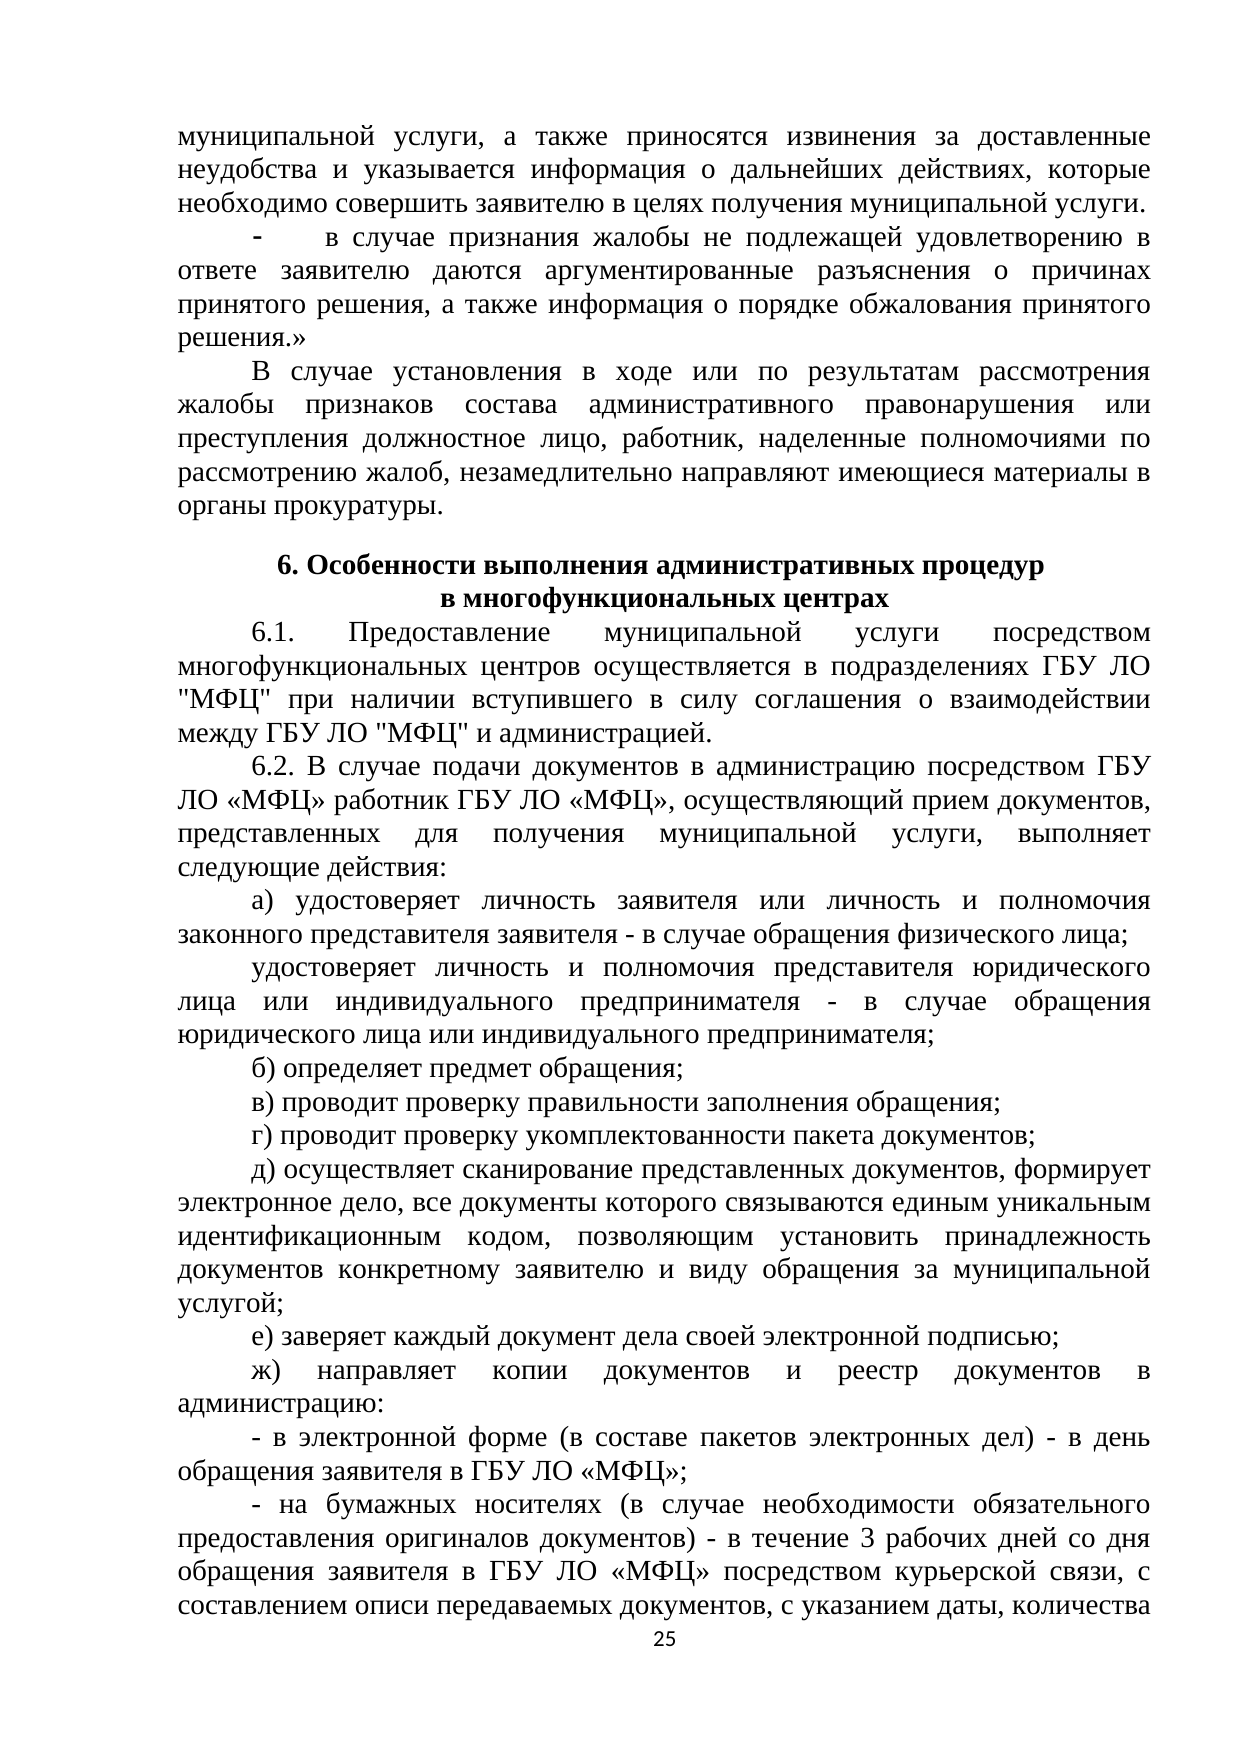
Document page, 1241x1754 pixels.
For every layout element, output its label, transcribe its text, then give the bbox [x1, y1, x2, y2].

list в случае признания жалобы не подлежащей удовлетворению в ответе заявителю даются аргументированные разъяснения о причинах принятого решения, а также информация о порядке обжалования принятого решения.» [177, 219, 1152, 353]
text ж) направляет копии документов и реестр документов в администрацию: [177, 1352, 1152, 1419]
text б) определяет предмет обращения; [177, 1050, 1152, 1084]
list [177, 118, 1152, 219]
subtitle 6. Особенности выполнения административных процедур в многофункциональных центрах [177, 547, 1152, 614]
text 6.2. В случае подачи документов в администрацию посредством ГБУ ЛО «МФЦ» работник ГБУ ЛО «МФЦ», осуществляющий прием документов, представленных для получения муниципальной услуги, выполняет следующие действия: [177, 748, 1152, 882]
text е) заверяет каждый документ дела своей электронной подписью; [177, 1318, 1152, 1352]
text В случае установления в ходе или по результатам рассмотрения жалобы признаков состава административного правонарушения или преступления должностное лицо, работник, наделенные полномочиями по рассмотрению жалоб, незамедлительно направляют имеющиеся материалы в органы прокуратуры. [177, 353, 1152, 521]
text 6.1. Предоставление муниципальной услуги посредством многофункциональных центров осуществляется в подразделениях ГБУ ЛО "МФЦ" при наличии вступившего в силу соглашения о взаимодействии между ГБУ ЛО "МФЦ" и администрацией. [177, 614, 1152, 748]
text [177, 1486, 1152, 1620]
text а) удостоверяет личность заявителя или личность и полномочия законного представителя заявителя - в случае обращения физического лица; [177, 882, 1152, 949]
text д) осуществляет сканирование представленных документов, формирует электронное дело, все документы которого связываются единым уникальным идентификационным кодом, позволяющим установить принадлежность документов конкретному заявителю и виду обращения за муниципальной услугой; [177, 1151, 1152, 1318]
text - в электронной форме (в составе пакетов электронных дел) - в день обращения заявителя в ГБУ ЛО «МФЦ»; [177, 1419, 1152, 1486]
text удостоверяет личность и полномочия представителя юридического лица или индивидуального предпринимателя - в случае обращения юридического лица или индивидуального предпринимателя; [177, 949, 1152, 1050]
text в) проводит проверку правильности заполнения обращения; [177, 1084, 1152, 1117]
text г) проводит проверку укомплектованности пакета документов; [177, 1117, 1152, 1151]
